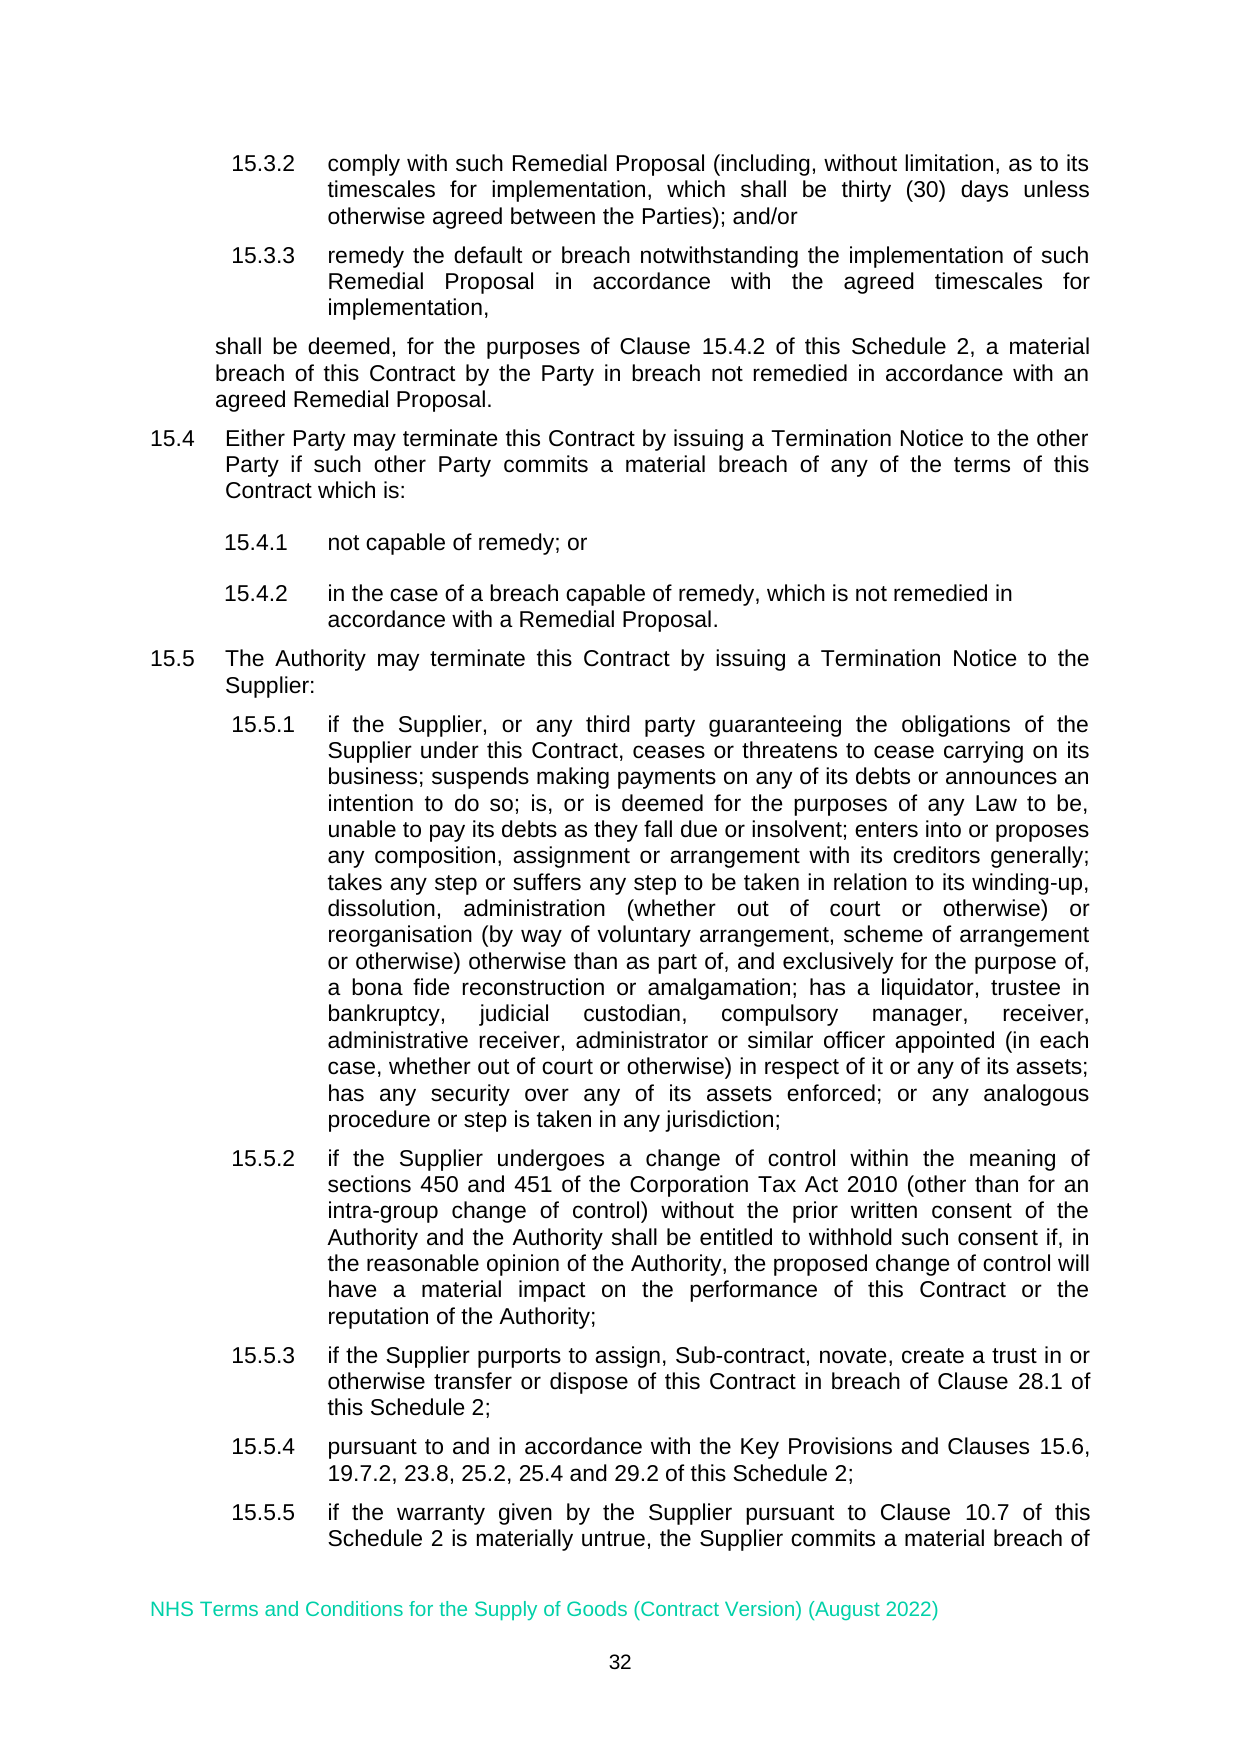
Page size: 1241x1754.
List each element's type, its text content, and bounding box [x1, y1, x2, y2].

subtitle comply with such Remedial Proposal (including, without limitation, as to its timescales for implementation, which shall be thirty (30) days unless otherwise agreed between the Parties); and/or [231, 150, 1090, 229]
subtitle pursuant to and in accordance with the Key Provisions and Clauses 15.6, 19.7.2, 23.8, 25.2, 25.4 and 29.2 of this Schedule 2; [231, 1433, 1090, 1486]
subtitle if the Supplier, or any third party guaranteeing the obligations of the Supplier under this Contract, ceases or threatens to cease carrying on its business; suspends making payments on any of its debts or announces an intention to do so; is, or is deemed for the purposes of any Law to be, unable to pay its debts as they fall due or insolvent; enters into or proposes any composition, assignment or arrangement with its creditors generally; takes any step or suffers any step to be taken in relation to its winding-up, dissolution, administration (whether out of court or otherwise) or reorganisation (by way of voluntary arrangement, scheme of arrangement or otherwise) otherwise than as part of, and exclusively for the purpose of, a bona fide reconstruction or amalgamation; has a liquidator, trustee in bankruptcy, judicial custodian, compulsory manager, receiver, administrative receiver, administrator or similar officer appointed (in each case, whether out of court or otherwise) in respect of it or any of its assets; has any security over any of its assets enforced; or any analogous procedure or step is taken in any jurisdiction; [231, 711, 1090, 1132]
subtitle shall be deemed, for the purposes of Clause 15.4.2 of this Schedule 2, a material breach of this Contract by the Party in breach not remedied in accordance with an agreed Remedial Proposal. [215, 333, 1090, 412]
subtitle The Authority may terminate this Contract by issuing a Termination Notice to the Supplier: [150, 645, 1090, 698]
subtitle in the case of a breach capable of remedy, which is not remedied in accordance with a Remedial Proposal. [224, 580, 1090, 633]
subtitle if the Supplier undergoes a change of control within the meaning of sections 450 and 451 of the Corporation Tax Act 2010 (other than for an intra-group change of control) without the prior written consent of the Authority and the Authority shall be entitled to withhold such consent if, in the reasonable opinion of the Authority, the proposed change of control will have a material impact on the performance of this Contract or the reputation of the Authority; [231, 1145, 1090, 1329]
subtitle remedy the default or breach notwithstanding the implementation of such Remedial Proposal in accordance with the agreed timescales for implementation, [231, 242, 1090, 321]
subtitle not capable of remedy; or [224, 529, 1090, 555]
subtitle if the Supplier purports to assign, Sub-contract, novate, create a trust in or otherwise transfer or dispose of this Contract in breach of Clause 28.1 of this Schedule 2; [231, 1342, 1090, 1421]
subtitle Either Party may terminate this Contract by issuing a Termination Notice to the other Party if such other Party commits a material breach of any of the terms of this Contract which is: [150, 425, 1090, 504]
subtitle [231, 1498, 1090, 1551]
